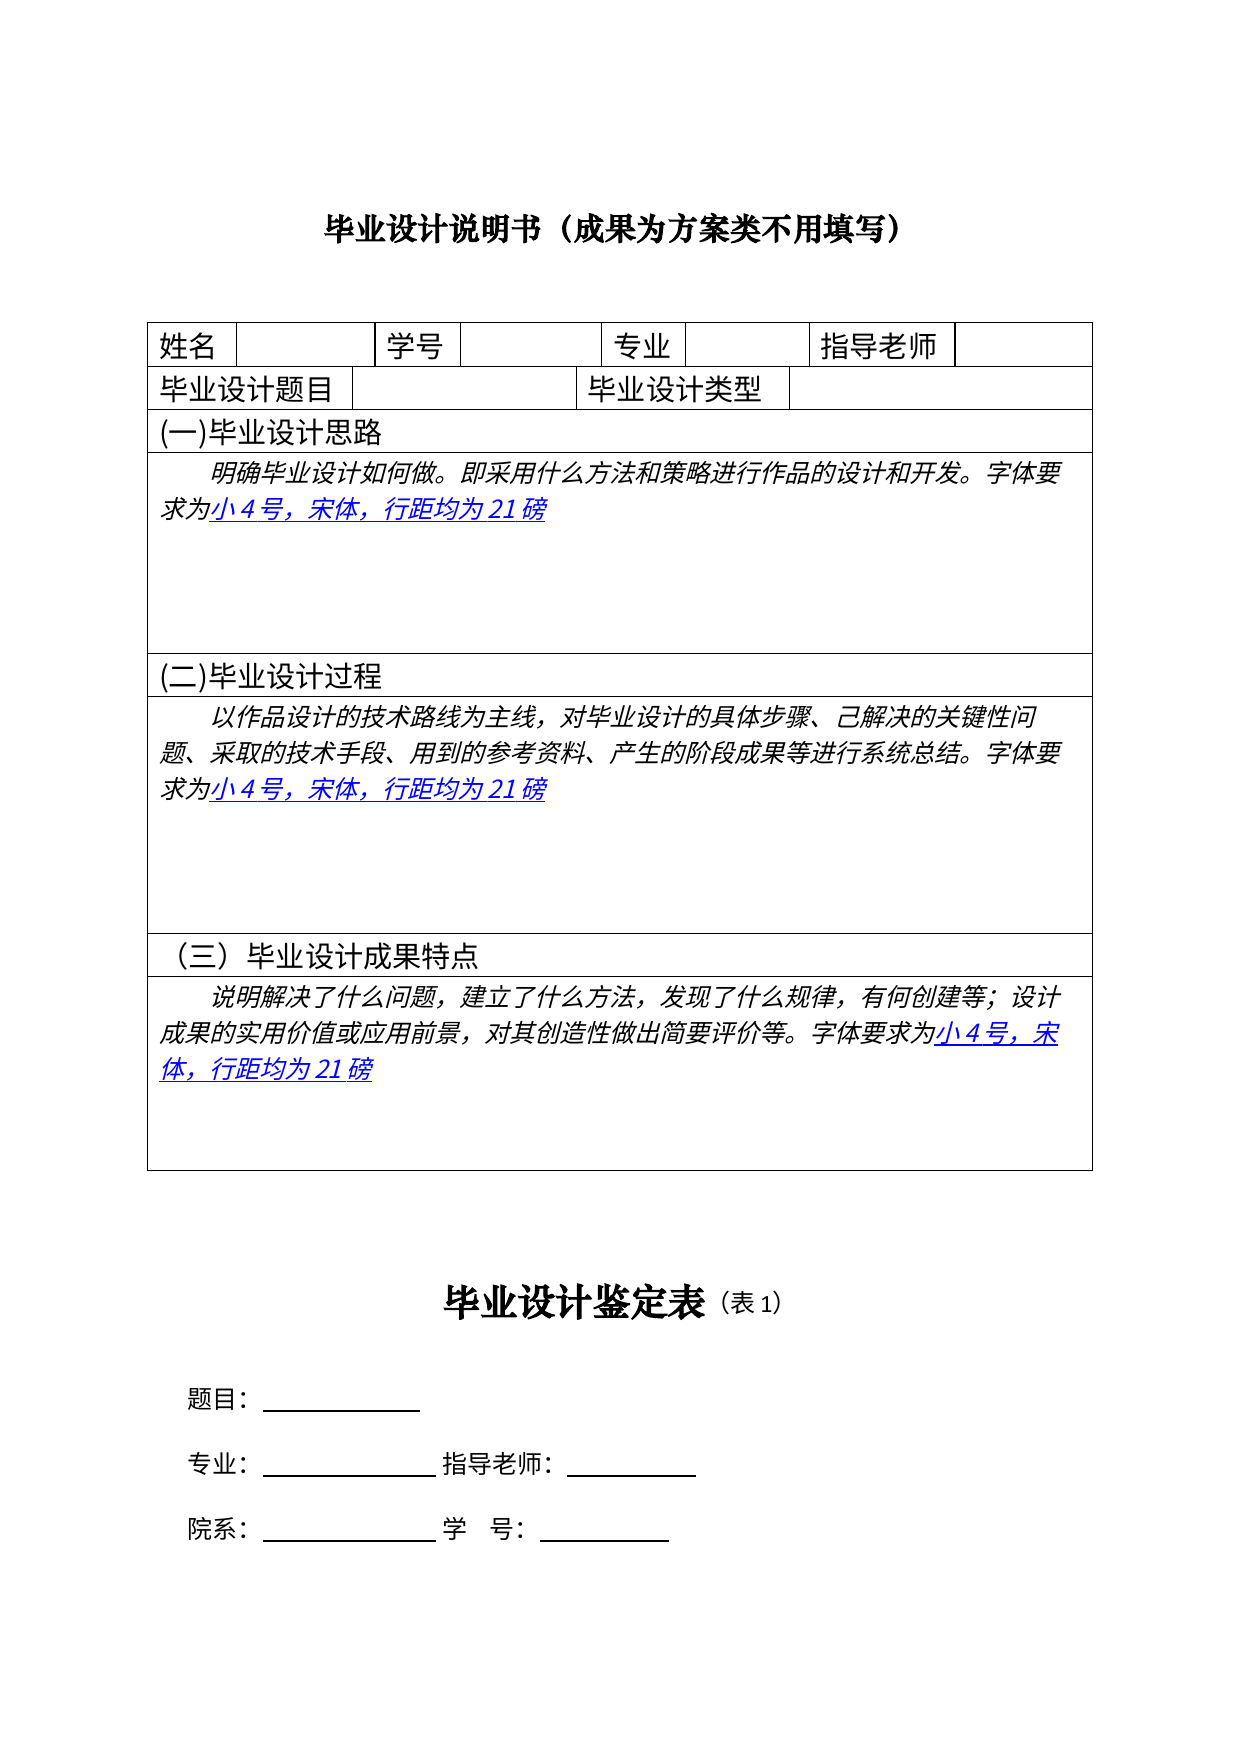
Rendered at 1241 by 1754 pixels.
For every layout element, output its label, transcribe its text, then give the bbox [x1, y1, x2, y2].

table_header 专业 [602, 323, 685, 366]
table_cell 明确毕业设计如何做。即采用什么方法和策略进行作品的设计和开发。字体要求为小4号，宋体，行距均为21磅 [148, 453, 1092, 653]
table_cell [353, 367, 576, 409]
text 毕业设计鉴定表（表1） [187, 1267, 1053, 1332]
table_header [461, 323, 601, 366]
text 院系： 学 号： [187, 1495, 1053, 1560]
text 专业： 指导老师： [187, 1430, 1053, 1495]
table_cell [790, 367, 1092, 409]
table_header 姓名 [148, 323, 236, 366]
table_cell 以作品设计的技术路线为主线，对毕业设计的具体步骤、己解决的关键性问题、采取的技术手段、用到的参考资料、产生的阶段成果等进行系统总结。字体要求为小4号，宋体，行距均为21磅 [148, 697, 1092, 933]
table_header [686, 323, 809, 366]
table_header 学号 [376, 323, 460, 366]
table_cell 毕业设计题目 [148, 367, 352, 409]
table_cell （三）毕业设计成果特点 [148, 934, 1092, 976]
text 毕业设计说明书（成果为方案类不用填写） [187, 194, 1053, 259]
table_cell 毕业设计类型 [577, 367, 789, 409]
table_cell (一)毕业设计思路 [148, 410, 1092, 452]
table_cell 说明解决了什么问题，建立了什么方法，发现了什么规律，有何创建等；设计成果的实用价值或应用前景，对其创造性做出简要评价等。字体要求为小4号，宋体，行距均为21磅 [148, 977, 1092, 1170]
table_header 指导老师 [810, 323, 954, 366]
table_header [956, 323, 1092, 366]
table_header [237, 323, 374, 366]
text 题目： [187, 1365, 1053, 1430]
table_cell (二)毕业设计过程 [148, 654, 1092, 696]
